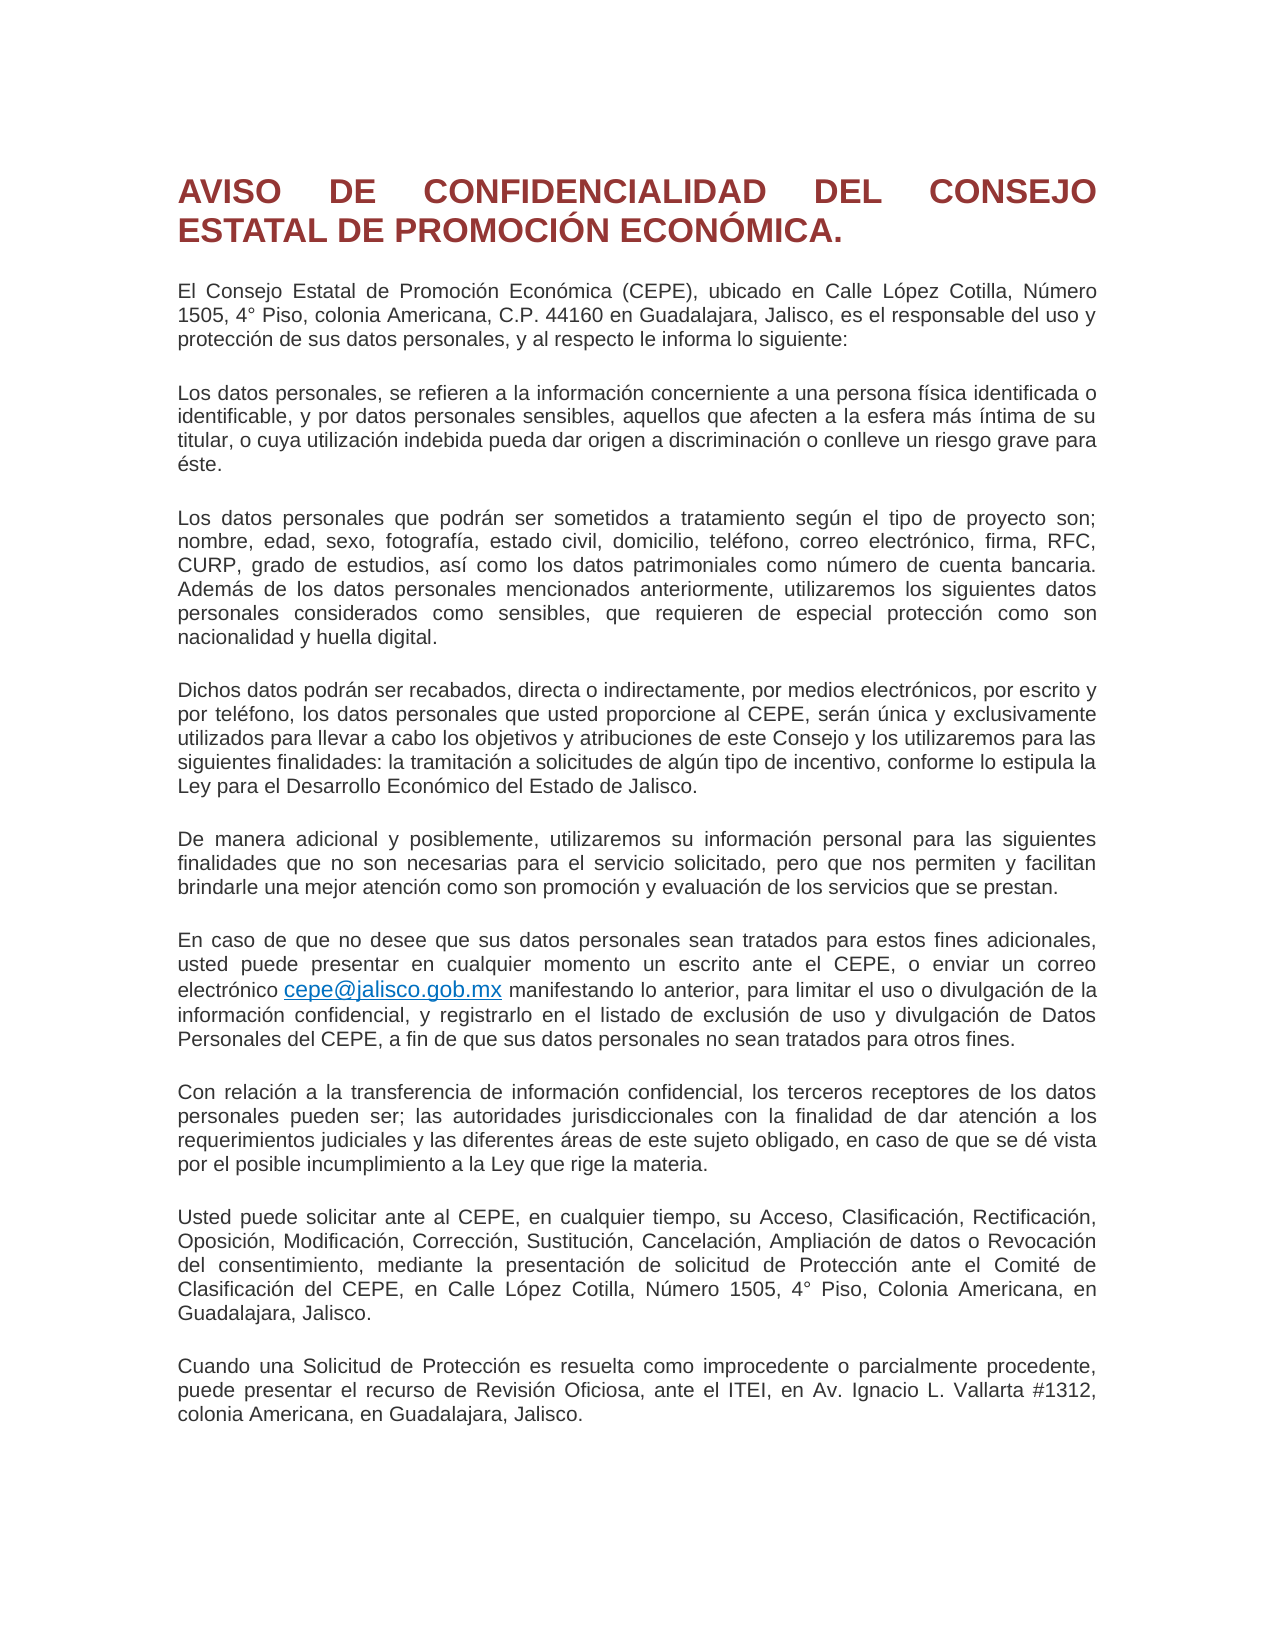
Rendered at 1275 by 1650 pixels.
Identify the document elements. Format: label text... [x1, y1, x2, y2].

text Los datos personales que podrán ser sometidos a tratamiento según el tipo de proyecto son; nombre, edad, sexo, fotografía, estado civil, domicilio, teléfono, correo electrónico, firma, RFC, CURP, grado de estudios, así como los datos patrimoniales como número de cuenta bancaria. Además de los datos personales mencionados anteriormente, utilizaremos los siguientes datos personales considerados como sensibles, que requieren de especial protección como son nacionalidad y huella digital. [177, 505, 1098, 649]
text Dichos datos podrán ser recabados, directa o indirectamente, por medios electrónicos, por escrito y por teléfono, los datos personales que usted proporcione al CEPE, serán única y exclusivamente utilizados para llevar a cabo los objetivos y atribuciones de este Consejo y los utilizaremos para las siguientes finalidades: la tramitación a solicitudes de algún tipo de incentivo, conforme lo estipula la Ley para el Desarrollo Económico del Estado de Jalisco. [177, 678, 1098, 798]
text En caso de que no desee que sus datos personales sean tratados para estos fines adicionales, usted puede presentar en cualquier momento un escrito ante el CEPE, o enviar un correo electrónico cepe@jalisco.gob.mx manifestando lo anterior, para limitar el uso o divulgación de la información confidencial, y registrarlo en el listado de exclusión de uso y divulgación de Datos Personales del CEPE, a fin de que sus datos personales no sean tratados para otros fines. [177, 928, 1098, 1051]
text Usted puede solicitar ante al CEPE, en cualquier tiempo, su Acceso, Clasificación, Rectificación, Oposición, Modificación, Corrección, Sustitución, Cancelación, Ampliación de datos o Revocación del consentimiento, mediante la presentación de solicitud de Protección ante el Comité de Clasificación del CEPE, en Calle López Cotilla, Número 1505, 4° Piso, Colonia Americana, en Guadalajara, Jalisco. [177, 1205, 1098, 1324]
text De manera adicional y posiblemente, utilizaremos su información personal para las siguientes finalidades que no son necesarias para el servicio solicitado, pero que nos permiten y facilitan brindarle una mejor atención como son promoción y evaluación de los servicios que se prestan. [177, 827, 1098, 899]
text El Consejo Estatal de Promoción Económica (CEPE), ubicado en Calle López Cotilla, Número 1505, 4° Piso, colonia Americana, C.P. 44160 en Guadalajara, Jalisco, es el responsable del uso y protección de sus datos personales, y al respecto le informa lo siguiente: [177, 279, 1098, 351]
text Cuando una Solicitud de Protección es resuelta como improcedente o parcialmente procedente, puede presentar el recurso de Revisión Oficiosa, ante el ITEI, en Av. Ignacio L. Vallarta #1312, colonia Americana, en Guadalajara, Jalisco. [177, 1354, 1098, 1426]
text Los datos personales, se refieren a la información concerniente a una persona física identificada o identificable, y por datos personales sensibles, aquellos que afecten a la esfera más íntima de su titular, o cuya utilización indebida pueda dar origen a discriminación o conlleve un riesgo grave para éste. [177, 380, 1098, 476]
text AVISO DE CONFIDENCIALIDAD DEL CONSEJO ESTATAL DE PROMOCIÓN ECONÓMICA. [177, 171, 1098, 250]
text Con relación a la transferencia de información confidencial, los terceros receptores de los datos personales pueden ser; las autoridades jurisdiccionales con la finalidad de dar atención a los requerimientos judiciales y las diferentes áreas de este sujeto obligado, en caso de que se dé vista por el posible incumplimiento a la Ley que rige la materia. [177, 1080, 1098, 1176]
